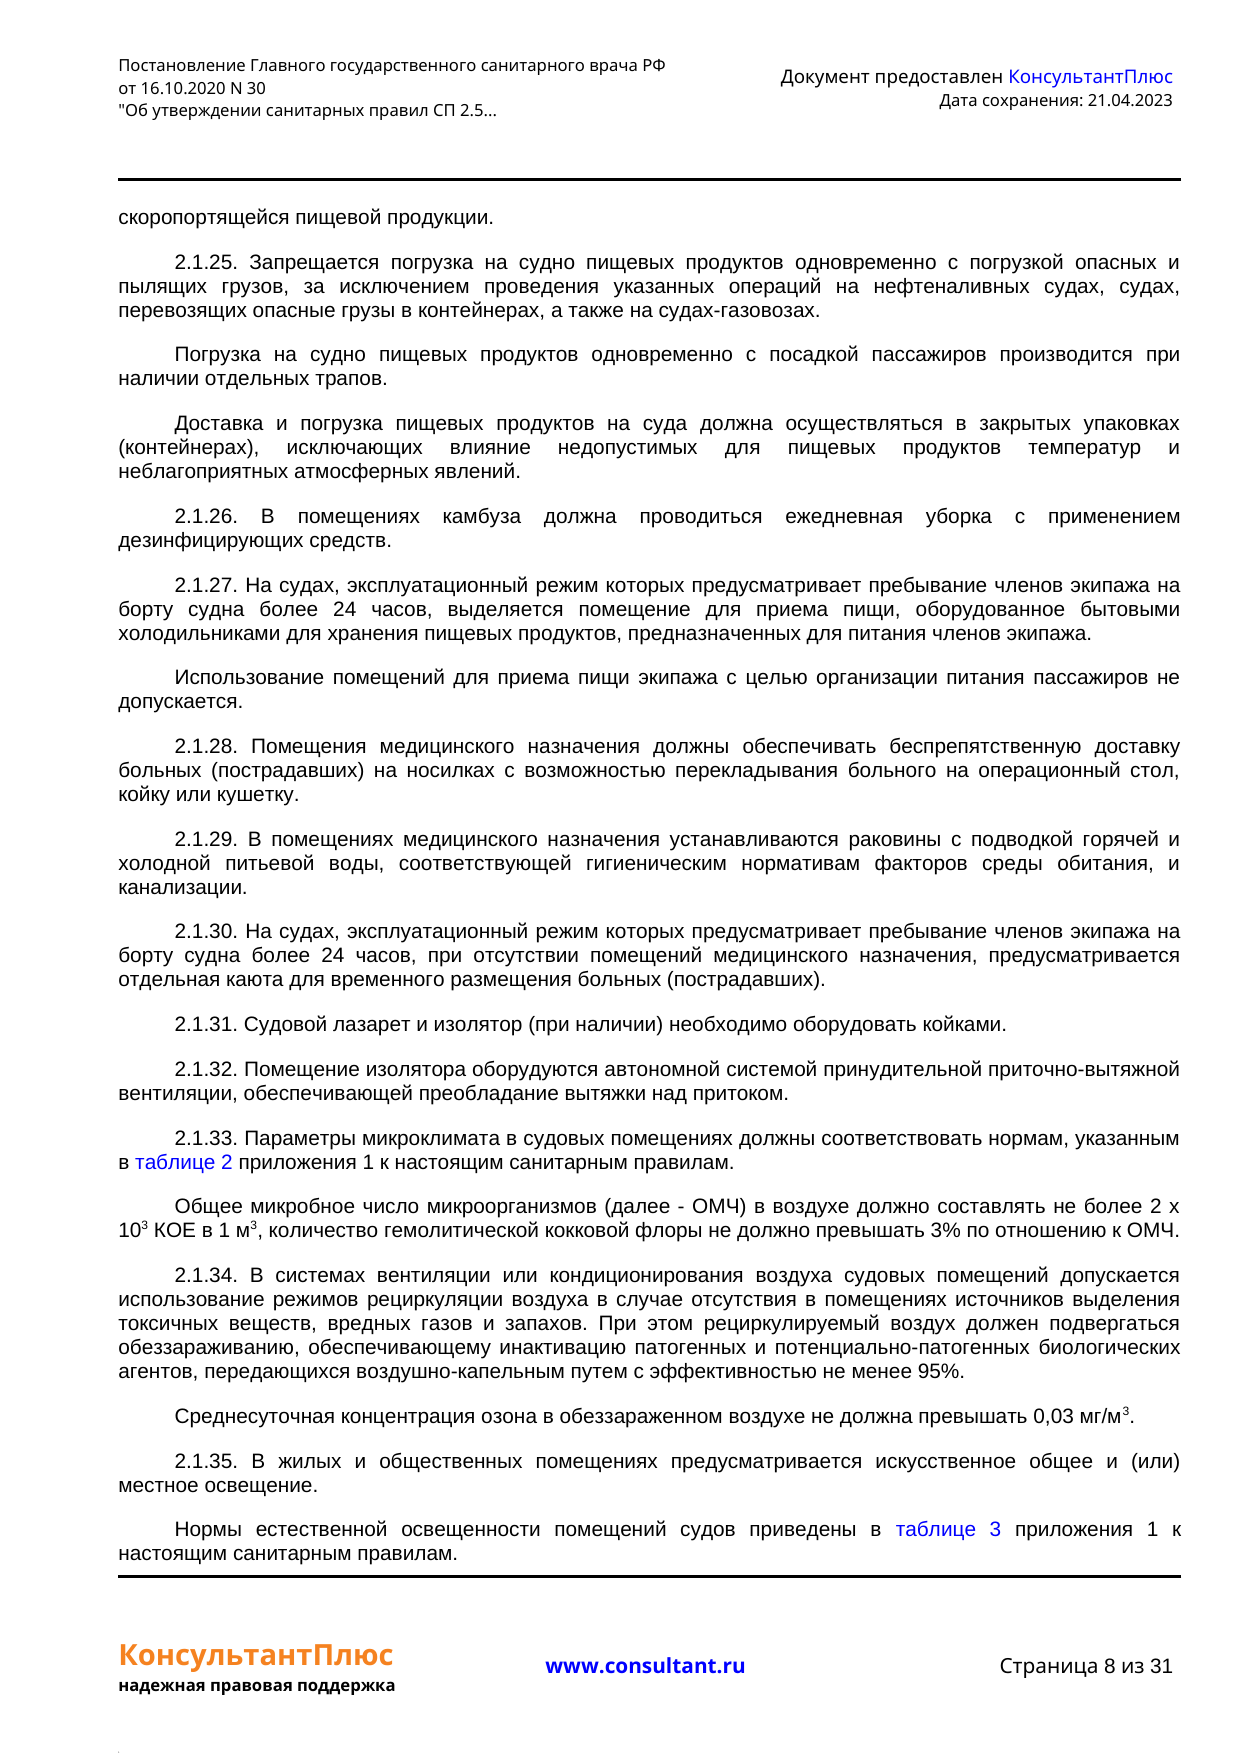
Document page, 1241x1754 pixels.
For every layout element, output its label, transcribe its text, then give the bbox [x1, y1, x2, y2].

text Использование помещений для приема пищи экипажа с целью организации питания пассажиров не допускается. [118, 665, 1181, 713]
text 2.1.28. Помещения медицинского назначения должны обеспечивать беспрепятственную доставку больных (пострадавших) на носилках с возможностью перекладывания больного на операционный стол, койку или кушетку. [118, 734, 1181, 806]
text 2.1.33. Параметры микроклимата в судовых помещениях должны соответствовать нормам, указанным в таблице 2 приложения 1 к настоящим санитарным правилам. [118, 1126, 1181, 1173]
text 2.1.29. В помещениях медицинского назначения устанавливаются раковины с подводкой горячей и холодной питьевой воды, соответствующей гигиеническим нормативам факторов среды обитания, и канализации. [118, 827, 1181, 898]
text 2.1.31. Судовой лазарет и изолятор (при наличии) необходимо оборудовать койками. [118, 1012, 1181, 1036]
text Нормы естественной освещенности помещений судов приведены в таблице 3 приложения 1 к настоящим санитарным правилам. [118, 1517, 1181, 1565]
text 2.1.30. На судах, эксплуатационный режим которых предусматривает пребывание членов экипажа на борту судна более 24 часов, при отсутствии помещений медицинского назначения, предусматривается отдельная каюта для временного размещения больных (пострадавших). [118, 919, 1181, 991]
text 2.1.25. Запрещается погрузка на судно пищевых продуктов одновременно с погрузкой опасных и пылящих грузов, за исключением проведения указанных операций на нефтеналивных судах, судах, перевозящих опасные грузы в контейнерах, а также на судах-газовозах. [118, 249, 1181, 321]
text 2.1.32. Помещение изолятора оборудуются автономной системой принудительной приточно-вытяжной вентиляции, обеспечивающей преобладание вытяжки над притоком. [118, 1057, 1181, 1105]
text 2.1.34. В системах вентиляции или кондиционирования воздуха судовых помещений допускается использование режимов рециркуляции воздуха в случае отсутствия в помещениях источников выделения токсичных веществ, вредных газов и запахов. При этом рециркулируемый воздух должен подвергаться обеззараживанию, обеспечивающему инактивацию патогенных и потенциально-патогенных биологических агентов, передающихся воздушно-капельным путем с эффективностью не менее 95%. [118, 1263, 1181, 1383]
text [118, 205, 1181, 229]
text Среднесуточная концентрация озона в обеззараженном воздухе не должна превышать 0,03 мг/м3. [118, 1404, 1181, 1428]
text Общее микробное число микроорганизмов (далее - ОМЧ) в воздухе должно составлять не более 2 x 103 КОЕ в 1 м3, количество гемолитической кокковой флоры не должно превышать 3% по отношению к ОМЧ. [118, 1194, 1181, 1242]
text 2.1.35. В жилых и общественных помещениях предусматривается искусственное общее и (или) местное освещение. [118, 1448, 1181, 1496]
text 2.1.26. В помещениях камбуза должна проводиться ежедневная уборка с применением дезинфицирующих средств. [118, 504, 1181, 552]
text 2.1.27. На судах, эксплуатационный режим которых предусматривает пребывание членов экипажа на борту судна более 24 часов, выделяется помещение для приема пищи, оборудованное бытовыми холодильниками для хранения пищевых продуктов, предназначенных для питания членов экипажа. [118, 572, 1181, 644]
text Доставка и погрузка пищевых продуктов на суда должна осуществляться в закрытых упаковках (контейнерах), исключающих влияние недопустимых для пищевых продуктов температур и неблагоприятных атмосферных явлений. [118, 411, 1181, 483]
text Погрузка на судно пищевых продуктов одновременно с посадкой пассажиров производится при наличии отдельных трапов. [118, 342, 1181, 390]
